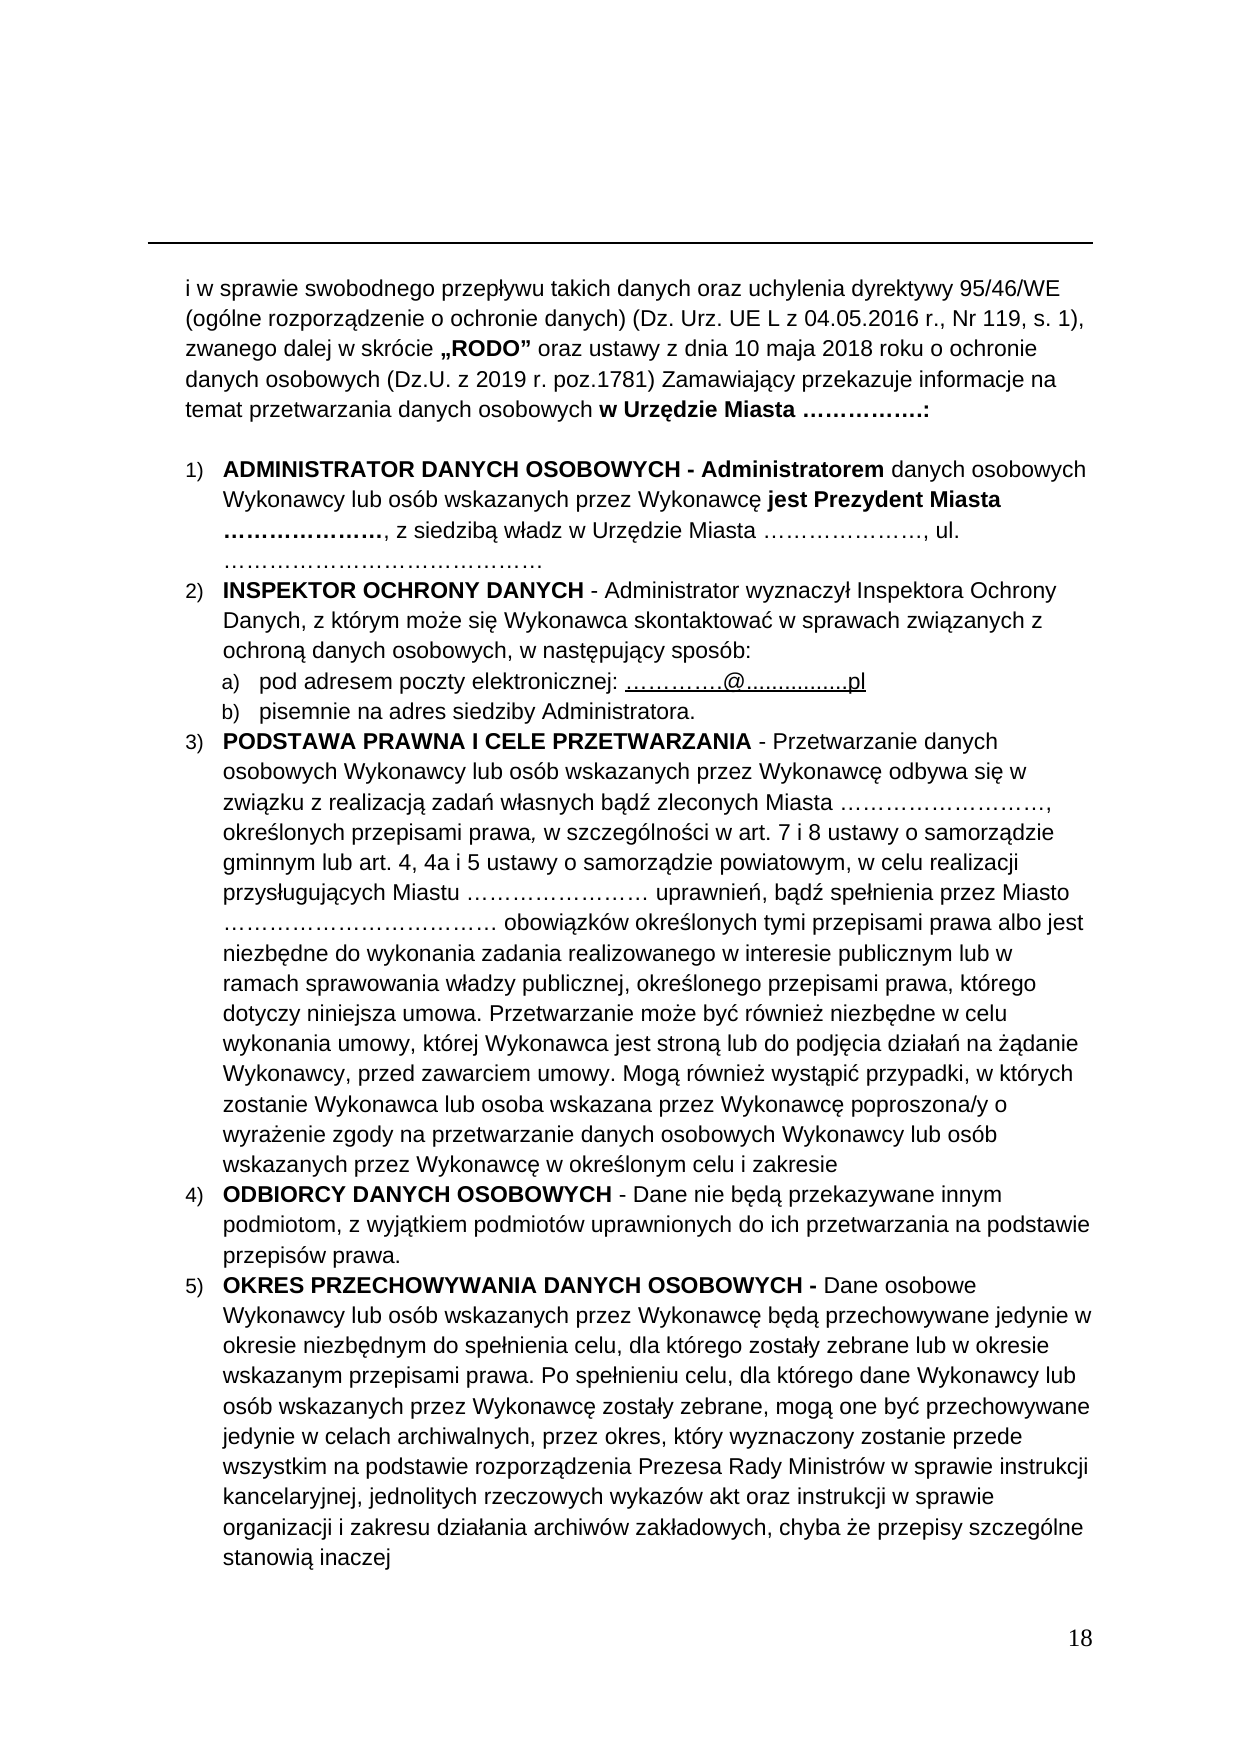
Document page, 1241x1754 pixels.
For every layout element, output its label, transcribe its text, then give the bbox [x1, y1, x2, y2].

list pisemnie na adres siedziby Administratora. [221, 698, 1093, 724]
list INSPEKTOR OCHRONY DANYCH - Administrator wyznaczył Inspektora Ochrony Danych, z którym może się Wykonawca skontaktować w sprawach związanych z ochroną danych osobowych, w następujący sposób: [185, 577, 1093, 664]
list ODBIORCY DANYCH OSOBOWYCH - Dane nie będą przekazywane innym podmiotom, z wyjątkiem podmiotów uprawnionych do ich przetwarzania na podstawie przepisów prawa. [185, 1181, 1093, 1268]
list PODSTAWA PRAWNA I CELE PRZETWARZANIA - Przetwarzanie danych osobowych Wykonawcy lub osób wskazanych przez Wykonawcę odbywa się w związku z realizacją zadań własnych bądź zleconych Miasta ………………………, określonych przepisami prawa, w szczególności w art. 7 i 8 ustawy o samorządzie gminnym lub art. 4, 4a i 5 ustawy o samorządzie powiatowym, w celu realizacji przysługujących Miastu …………………… uprawnień, bądź spełnienia przez Miasto ……………………………… obowiązków określonych tymi przepisami prawa albo jest niezbędne do wykonania zadania realizowanego w interesie publicznym lub w ramach sprawowania władzy publicznej, określonego przepisami prawa, którego dotyczy niniejsza umowa. Przetwarzanie może być również niezbędne w celu wykonania umowy, której Wykonawca jest stroną lub do podjęcia działań na żądanie Wykonawcy, przed zawarciem umowy. Mogą również wystąpić przypadki, w których zostanie Wykonawca lub osoba wskazana przez Wykonawcę poproszona/y o wyrażenie zgody na przetwarzanie danych osobowych Wykonawcy lub osób wskazanych przez Wykonawcę w określonym celu i zakresie [185, 728, 1093, 1177]
list ADMINISTRATOR DANYCH OSOBOWYCH - Administratorem danych osobowych Wykonawcy lub osób wskazanych przez Wykonawcę jest Prezydent Miasta …………………, z siedzibą władz w Urzędzie Miasta …………………, ul. …………………………………… [185, 456, 1093, 573]
list pod adresem poczty elektronicznej: ………….@................pl [221, 668, 1093, 694]
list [148, 275, 1093, 422]
list OKRES PRZECHOWYWANIA DANYCH OSOBOWYCH - Dane osobowe Wykonawcy lub osób wskazanych przez Wykonawcę będą przechowywane jedynie w okresie niezbędnym do spełnienia celu, dla którego zostały zebrane lub w okresie wskazanym przepisami prawa. Po spełnieniu celu, dla którego dane Wykonawcy lub osób wskazanych przez Wykonawcę zostały zebrane, mogą one być przechowywane jedynie w celach archiwalnych, przez okres, który wyznaczony zostanie przede wszystkim na podstawie rozporządzenia Prezesa Rady Ministrów w sprawie instrukcji kancelaryjnej, jednolitych rzeczowych wykazów akt oraz instrukcji w sprawie organizacji i zakresu działania archiwów zakładowych, chyba że przepisy szczególne stanowią inaczej [185, 1272, 1093, 1570]
